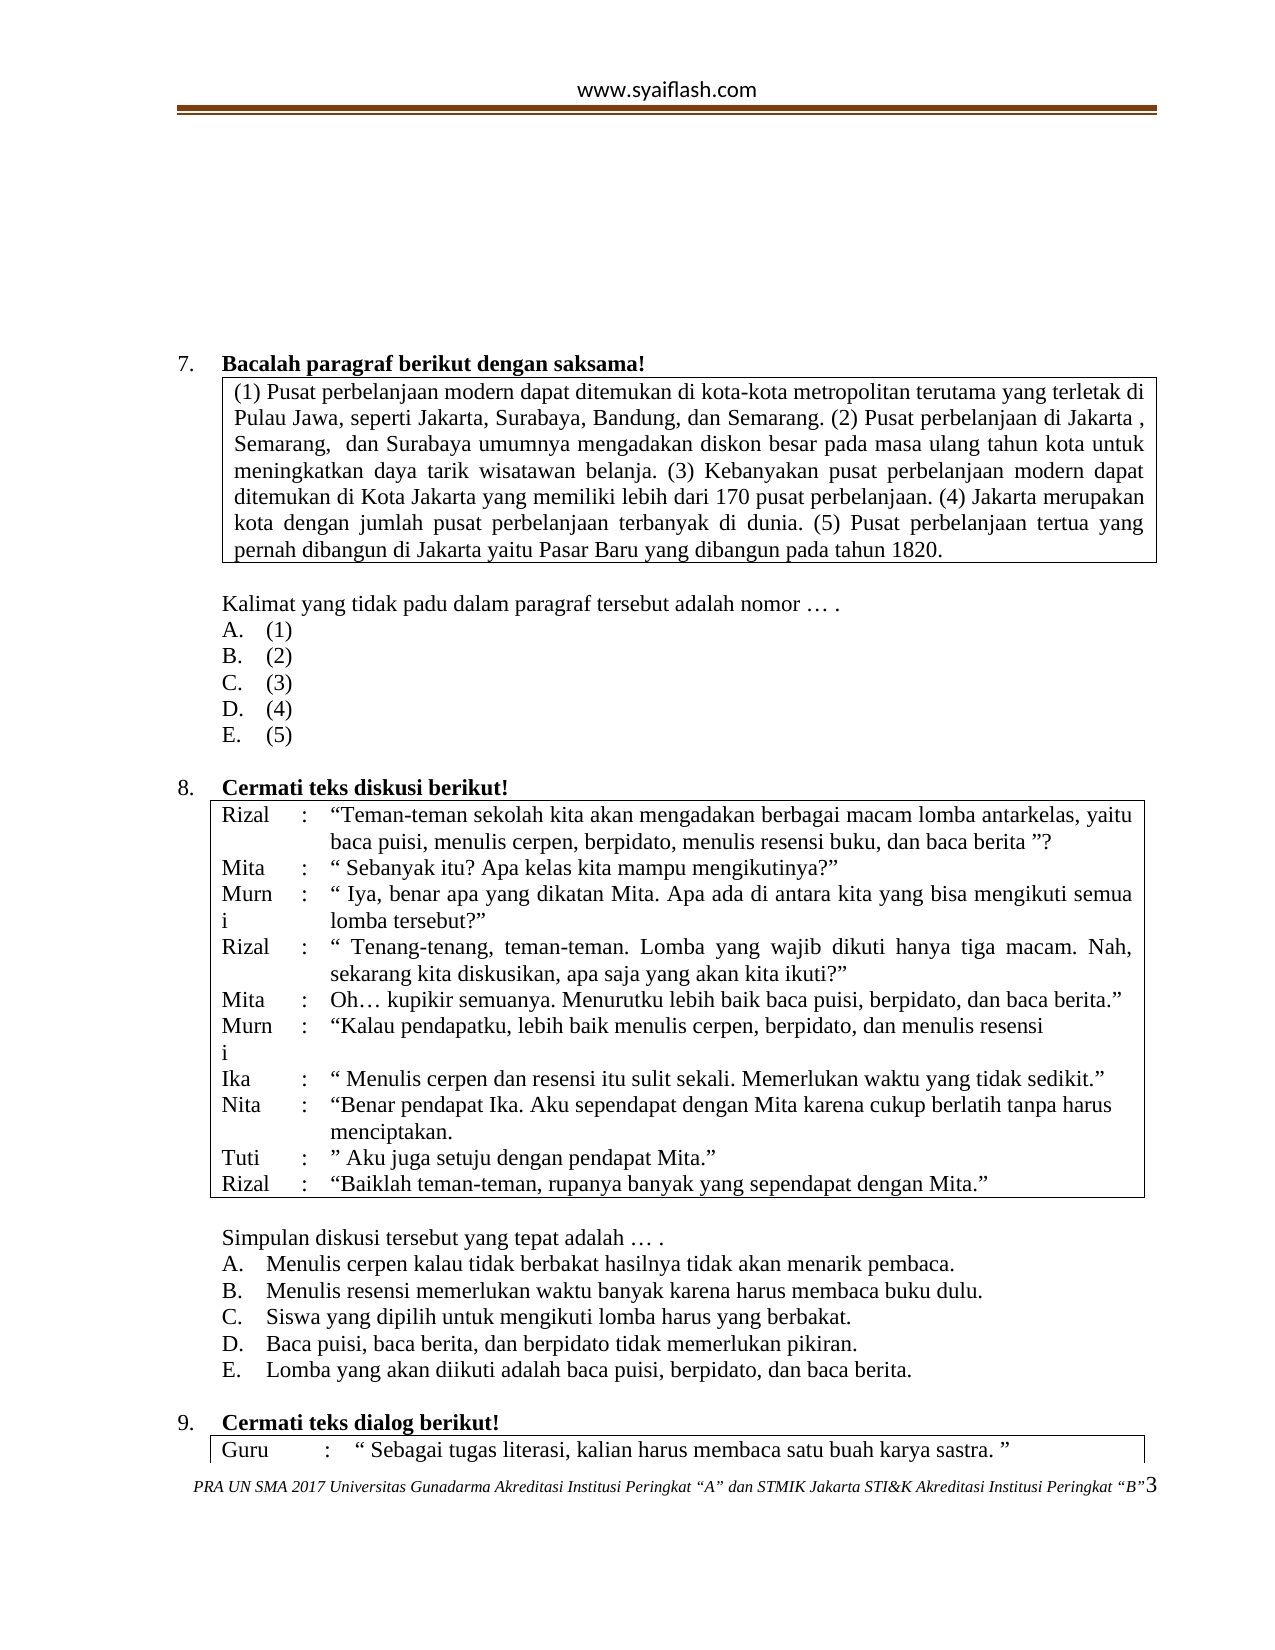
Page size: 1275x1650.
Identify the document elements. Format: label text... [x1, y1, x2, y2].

table_cell Tuti [211, 1144, 290, 1170]
table_cell “ Tenang-tenang, teman-teman. Lomba yang wajib dikuti hanya tiga macam. Nah, sekarang kita diskusikan, apa saja yang akan kita ikuti?” [319, 933, 1144, 986]
table_header Rizal [211, 801, 290, 854]
list (3) [222, 669, 1157, 695]
table_header : [290, 801, 319, 854]
table_cell : [290, 1012, 319, 1065]
table_header “ Sebagai tugas literasi, kalian harus membaca satu buah karya sastra. ” [343, 1436, 1144, 1462]
list Menulis cerpen kalau tidak berbakat hasilnya tidak akan menarik pembaca. [222, 1251, 1157, 1277]
table_cell Oh… kupikir semuanya. Menurutku lebih baik baca puisi, berpidato, dan baca berita.” [319, 986, 1144, 1012]
table_cell : [290, 881, 319, 933]
list (5) [222, 721, 1157, 748]
text Kalimat yang tidak padu dalam paragraf tersebut adalah nomor … . [222, 589, 1157, 616]
table_cell “ Sebanyak itu? Apa kelas kita mampu mengikutinya?” [319, 854, 1144, 881]
table_cell “ Iya, benar apa yang dikatan Mita. Apa ada di antara kita yang bisa mengikuti semua lomba tersebut?” [319, 881, 1144, 933]
table_header (1) Pusat perbelanjaan modern dapat ditemukan di kota-kota metropolitan terutama yang terletak di Pulau Jawa, seperti Jakarta, Surabaya, Bandung, dan Semarang. (2) Pusat perbelanjaan di Jakarta , Semarang, dan Surabaya umumnya mengadakan diskon besar pada masa ulang tahun kota untuk meningkatkan daya tarik wisatawan belanja. (3) Kebanyakan pusat perbelanjaan modern dapat ditemukan di Kota Jakarta yang memiliki lebih dari 170 pusat perbelanjaan. (4) Jakarta merupakan kota dengan jumlah pusat perbelanjaan terbanyak di dunia. (5) Pusat perbelanjaan tertua yang pernah dibangun di Jakarta yaitu Pasar Baru yang dibangun pada tahun 1820. [223, 378, 1156, 562]
list (1) [222, 616, 1157, 642]
list (2) [222, 642, 1157, 669]
table_cell ” Aku juga setuju dengan pendapat Mita.” [319, 1144, 1144, 1170]
table_cell “ Menulis cerpen dan resensi itu sulit sekali. Memerlukan waktu yang tidak sedikit.” [319, 1065, 1144, 1091]
table_cell Murni [211, 881, 290, 933]
table_cell : [290, 1091, 319, 1144]
table_cell Ika [211, 1065, 290, 1091]
list Menulis resensi memerlukan waktu banyak karena harus membaca buku dulu. [222, 1277, 1157, 1303]
table_header Guru [211, 1436, 313, 1462]
table_cell : [290, 1144, 319, 1170]
table_cell Rizal [211, 933, 290, 986]
list Baca puisi, baca berita, dan berpidato tidak memerlukan pikiran. [222, 1329, 1157, 1356]
table_cell Mita [211, 986, 290, 1012]
table_header : [313, 1436, 343, 1462]
table_cell “Benar pendapat Ika. Aku sependapat dengan Mita karena cukup berlatih tanpa harus menciptakan. [319, 1091, 1144, 1144]
table_cell : [290, 854, 319, 881]
list Cermati teks dialog berikut! [177, 1409, 1157, 1435]
list Siswa yang dipilih untuk mengikuti lomba harus yang berbakat. [222, 1303, 1157, 1329]
list Lomba yang akan diikuti adalah baca puisi, berpidato, dan baca berita. [222, 1356, 1157, 1382]
table_cell “Kalau pendapatku, lebih baik menulis cerpen, berpidato, dan menulis resensi [319, 1012, 1144, 1065]
table_cell Rizal [211, 1170, 290, 1197]
list Cermati teks diskusi berikut! [177, 774, 1157, 800]
table_cell : [290, 1065, 319, 1091]
table_cell : [290, 933, 319, 986]
text Simpulan diskusi tersebut yang tepat adalah … . [222, 1224, 1157, 1251]
table_cell Mita [211, 854, 290, 881]
table_cell “Baiklah teman-teman, rupanya banyak yang sependapat dengan Mita.” [319, 1170, 1144, 1197]
list Bacalah paragraf berikut dengan saksama! [177, 350, 1157, 377]
table_cell : [290, 986, 319, 1012]
table_cell Nita [211, 1091, 290, 1144]
table_header “Teman-teman sekolah kita akan mengadakan berbagai macam lomba antarkelas, yaitu baca puisi, menulis cerpen, berpidato, menulis resensi buku, dan baca berita ”? [319, 801, 1144, 854]
list (4) [222, 695, 1157, 721]
table_cell : [290, 1170, 319, 1197]
table_cell Murni [211, 1012, 290, 1065]
